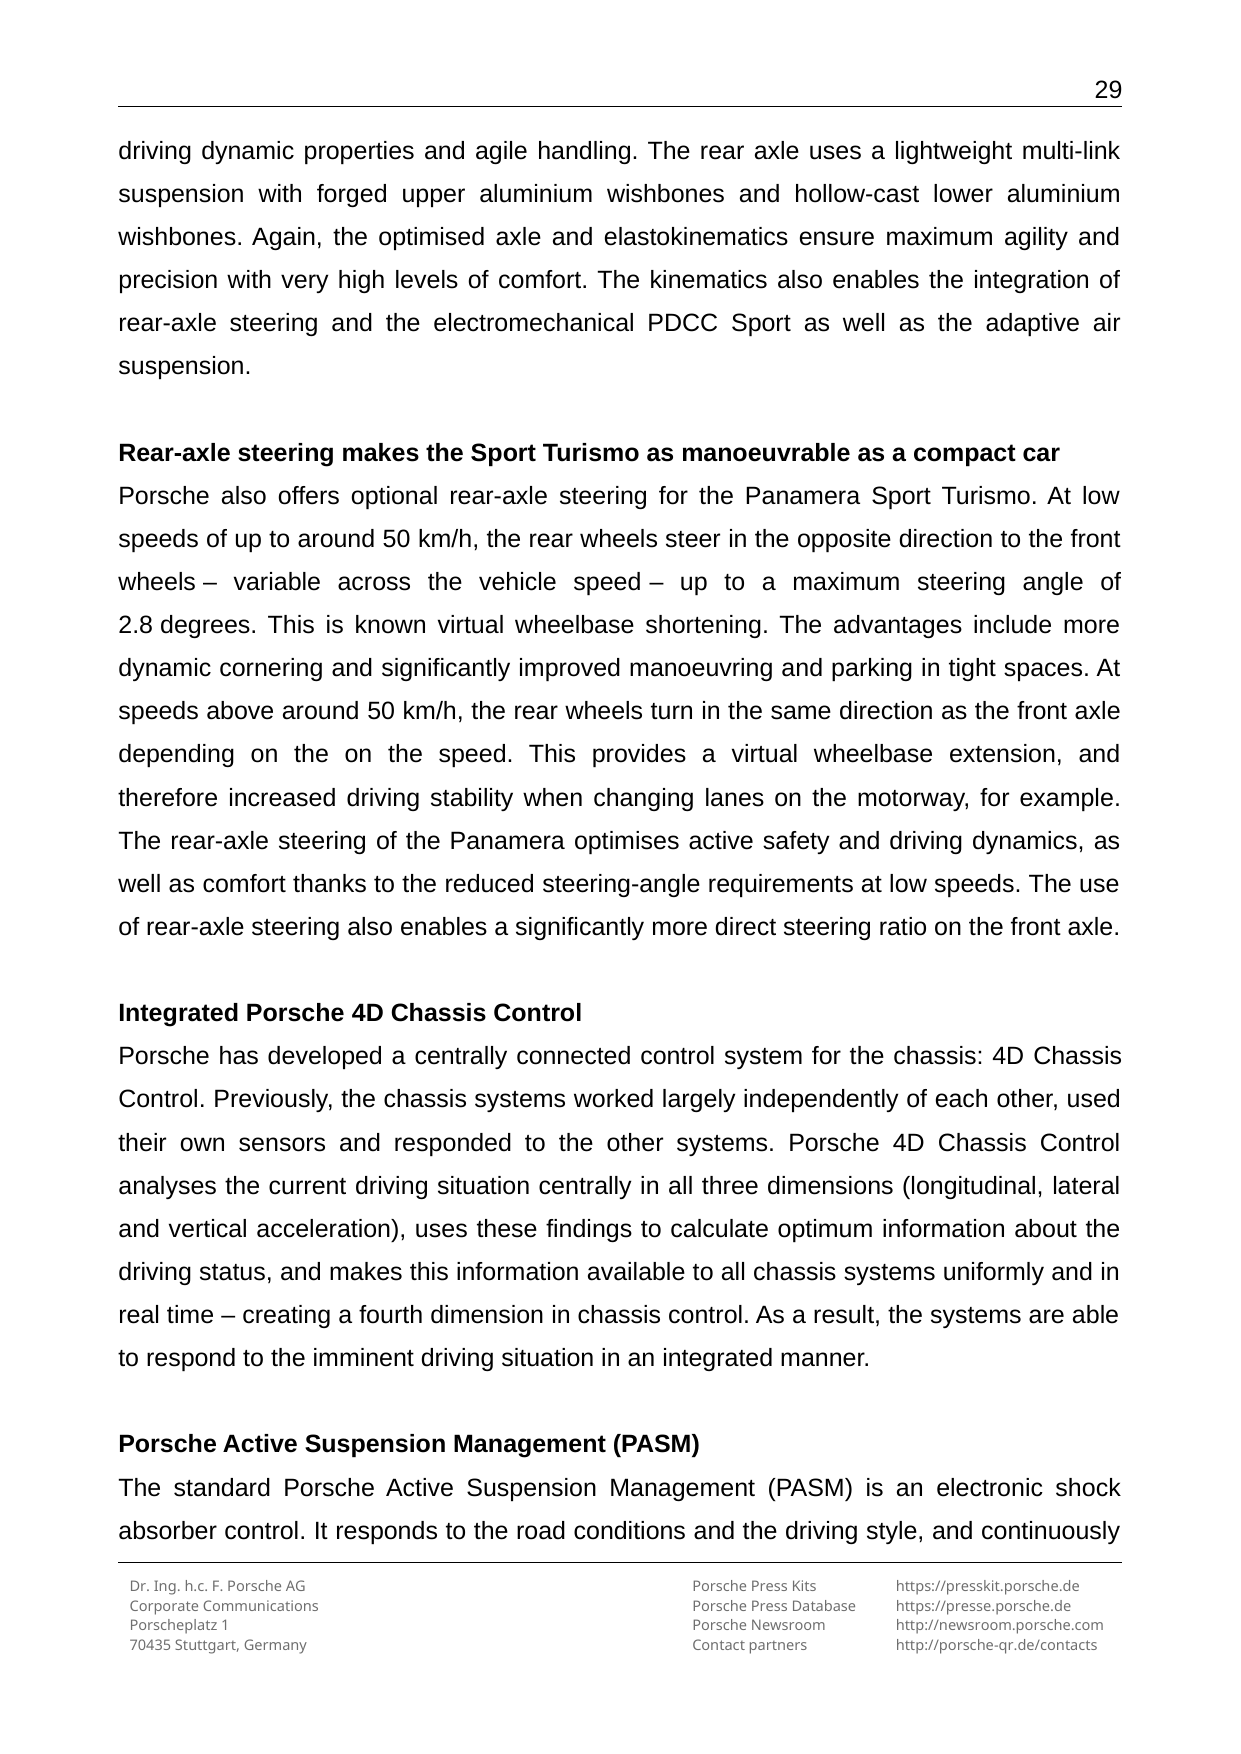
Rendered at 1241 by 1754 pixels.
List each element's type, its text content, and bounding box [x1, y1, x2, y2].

text Porsche has developed a centrally connected control system for the chassis: 4D Chassis Control. Previously, the chassis systems worked largely independently of each other, used their own sensors and responded to the other systems. Porsche 4D Chassis Control analyses the current driving situation centrally in all three dimensions (longitudinal, lateral and vertical acceleration), uses these findings to calculate optimum information about the driving status, and makes this information available to all chassis systems uniformly and in real time – creating a fourth dimension in chassis control. As a result, the systems are able to respond to the imminent driving situation in an integrated manner. [118, 1041, 1122, 1372]
text Porsche also offers optional rear-axle steering for the Panamera Sport Turismo. At low speeds of up to around 50 km/h, the rear wheels steer in the opposite direction to the front wheels – variable across the vehicle speed – up to a maximum steering angle of 2.8 degrees. This is known virtual wheelbase shortening. The advantages include more dynamic cornering and significantly improved manoeuvring and parking in tight spaces. At speeds above around 50 km/h, the rear wheels turn in the same direction as the front axle depending on the on the speed. This provides a virtual wheelbase extension, and therefore increased driving stability when changing lanes on the motorway, for example. The rear-axle steering of the Panamera optimises active safety and driving dynamics, as well as comfort thanks to the reduced steering-angle requirements at low speeds. The use of rear-axle steering also enables a significantly more direct steering ratio on the front axle. [118, 481, 1122, 941]
text Integrated Porsche 4D Chassis Control [118, 998, 1122, 1027]
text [118, 1472, 1122, 1544]
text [118, 136, 1122, 380]
text Porsche Active Suspension Management (PASM) [118, 1429, 1122, 1458]
text Rear-axle steering makes the Sport Turismo as manoeuvrable as a compact car [118, 437, 1122, 466]
